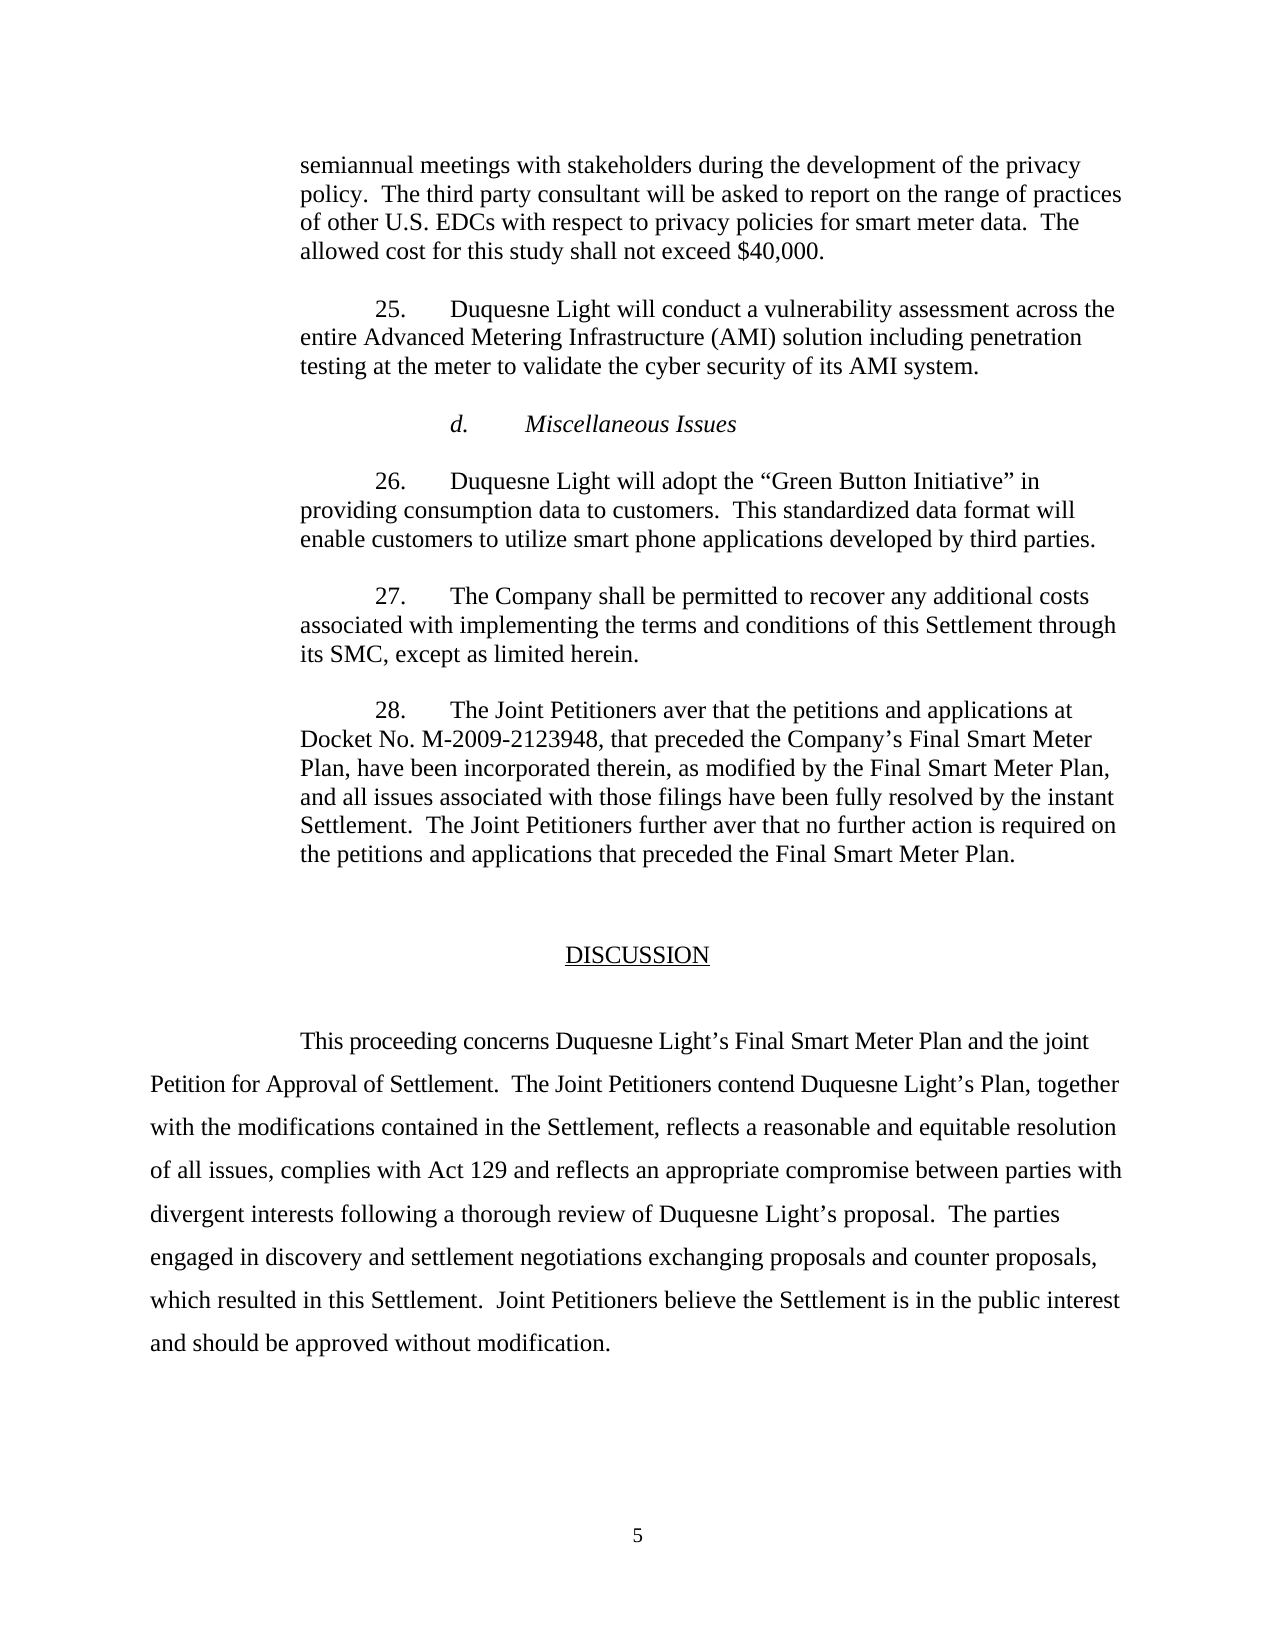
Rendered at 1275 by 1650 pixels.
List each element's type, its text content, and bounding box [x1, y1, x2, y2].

list The Company shall be permitted to recover any additional costs associated with implementing the terms and conditions of this Settlement through its SMC, except as limited herein. [300, 581, 1125, 667]
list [300, 150, 1125, 265]
text DISCUSSION [150, 940, 1125, 969]
list d. Miscellaneous Issues [150, 409, 1125, 437]
text This proceeding concerns Duquesne Light’s Final Smart Meter Plan and the joint Petition for Approval of Settlement. The Joint Petitioners contend Duquesne Light’s Plan, together with the modifications contained in the Settlement, reflects a reasonable and equitable resolution of all issues, complies with Act 129 and reflects an appropriate compromise between parties with divergent interests following a thorough review of Duquesne Light’s proposal. The parties engaged in discovery and settlement negotiations exchanging proposals and counter proposals, which resulted in this Settlement. Joint Petitioners believe the Settlement is in the public interest and should be approved without modification. [150, 1026, 1125, 1357]
list Duquesne Light will adopt the “Green Button Initiative” in providing consumption data to customers. This standardized data format will enable customers to utilize smart phone applications developed by third parties. [300, 466, 1125, 552]
list Duquesne Light will conduct a vulnerability assessment across the entire Advanced Metering Infrastructure (AMI) solution including penetration testing at the meter to validate the cyber security of its AMI system. [300, 294, 1125, 380]
list The Joint Petitioners aver that the petitions and applications at Docket No. M-2009-2123948, that preceded the Company’s Final Smart Meter Plan, have been incorporated therein, as modified by the Final Smart Meter Plan, and all issues associated with those filings have been fully resolved by the instant Settlement. The Joint Petitioners further aver that no further action is required on the petitions and applications that preceded the Final Smart Meter Plan. [300, 696, 1125, 868]
